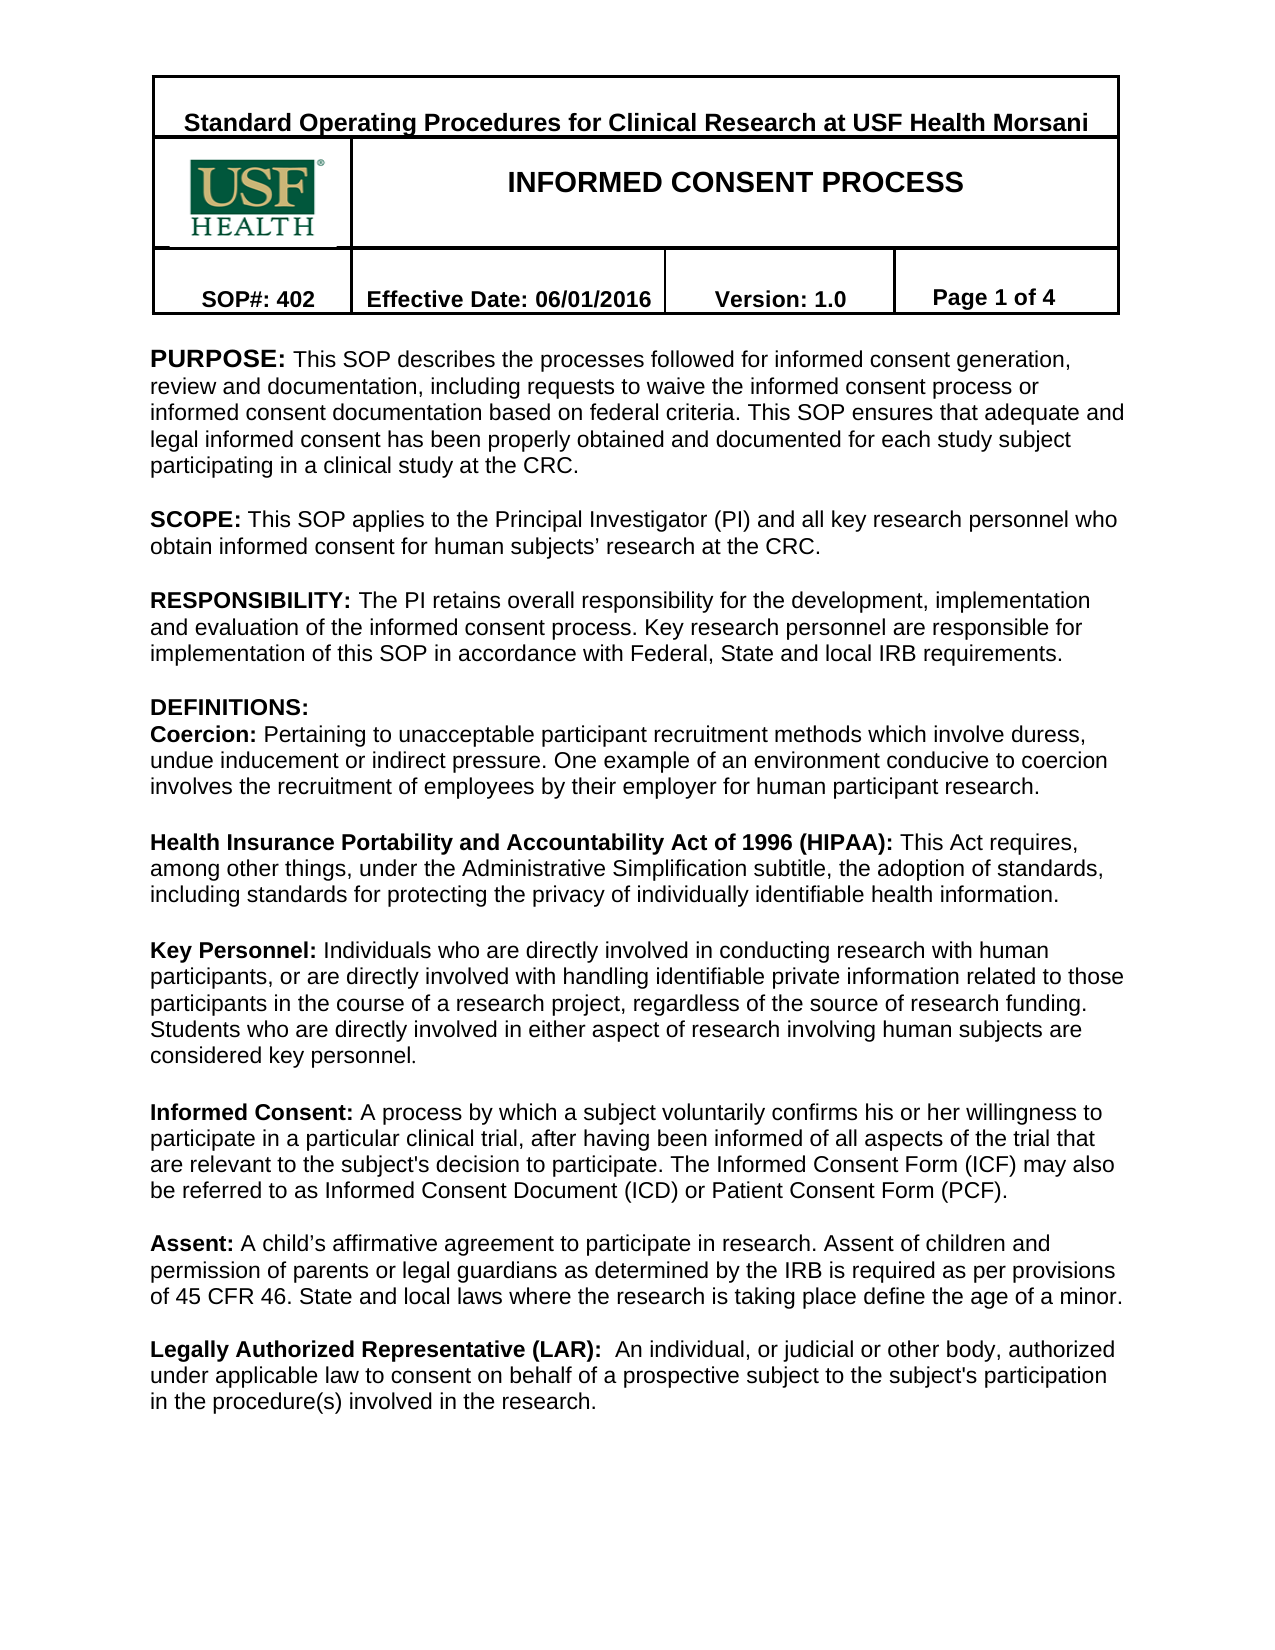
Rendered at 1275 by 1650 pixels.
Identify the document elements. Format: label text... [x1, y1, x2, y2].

picture [169, 145, 337, 247]
text Coercion: Pertaining to unacceptable participant recruitment methods which involve duress, undue inducement or indirect pressure. One example of an environment conducive to coercion involves the recruitment of employees by their employer for human participant research. [150, 721, 1125, 799]
text Key Personnel: Individuals who are directly involved in conducting research with human participants, or are directly involved with handling identifiable private information related to those participants in the course of a research project, regardless of the source of research funding. Students who are directly involved in either aspect of research involving human subjects are considered key personnel. [150, 937, 1125, 1069]
text Assent: A child’s affirmative agreement to participate in research. Assent of children and permission of parents or legal guardians as determined by the IRB is required as per provisions of 45 CFR 46. State and local laws where the research is taking place define the age of a minor. [150, 1230, 1125, 1309]
text PURPOSE: This SOP describes the processes followed for informed consent generation, review and documentation, including requests to waive the informed consent process or informed consent documentation based on federal criteria. This SOP ensures that adequate and legal informed consent has been properly obtained and documented for each study subject participating in a clinical study at the CRC. [150, 344, 1125, 478]
text DEFINITIONS: [150, 694, 1125, 721]
text Informed Consent: A process by which a subject voluntarily confirms his or her willingness to participate in a particular clinical trial, after having been informed of all aspects of the trial that are relevant to the subject's decision to participate. The Informed Consent Form (ICF) may also be referred to as Informed Consent Document (ICD) or Patient Consent Form (PCF). [150, 1098, 1125, 1204]
text SCOPE: This SOP applies to the Principal Investigator (PI) and all key research personnel who obtain informed consent for human subjects’ research at the CRC. [150, 506, 1125, 559]
text RESPONSIBILITY: The PI retains overall responsibility for the development, implementation and evaluation of the informed consent process. Key research personnel are responsible for implementation of this SOP in accordance with Federal, State and local IRB requirements. [150, 587, 1125, 666]
text Health Insurance Portability and Accountability Act of 1996 (HIPAA): This Act requires, among other things, under the Administrative Simplification subtitle, the adoption of standards, including standards for protecting the privacy of individually identifiable health information. [150, 829, 1125, 908]
text Legally Authorized Representative (LAR): An individual, or judicial or other body, authorized under applicable law to consent on behalf of a prospective subject to the subject's participation in the procedure(s) involved in the research. [150, 1336, 1125, 1415]
